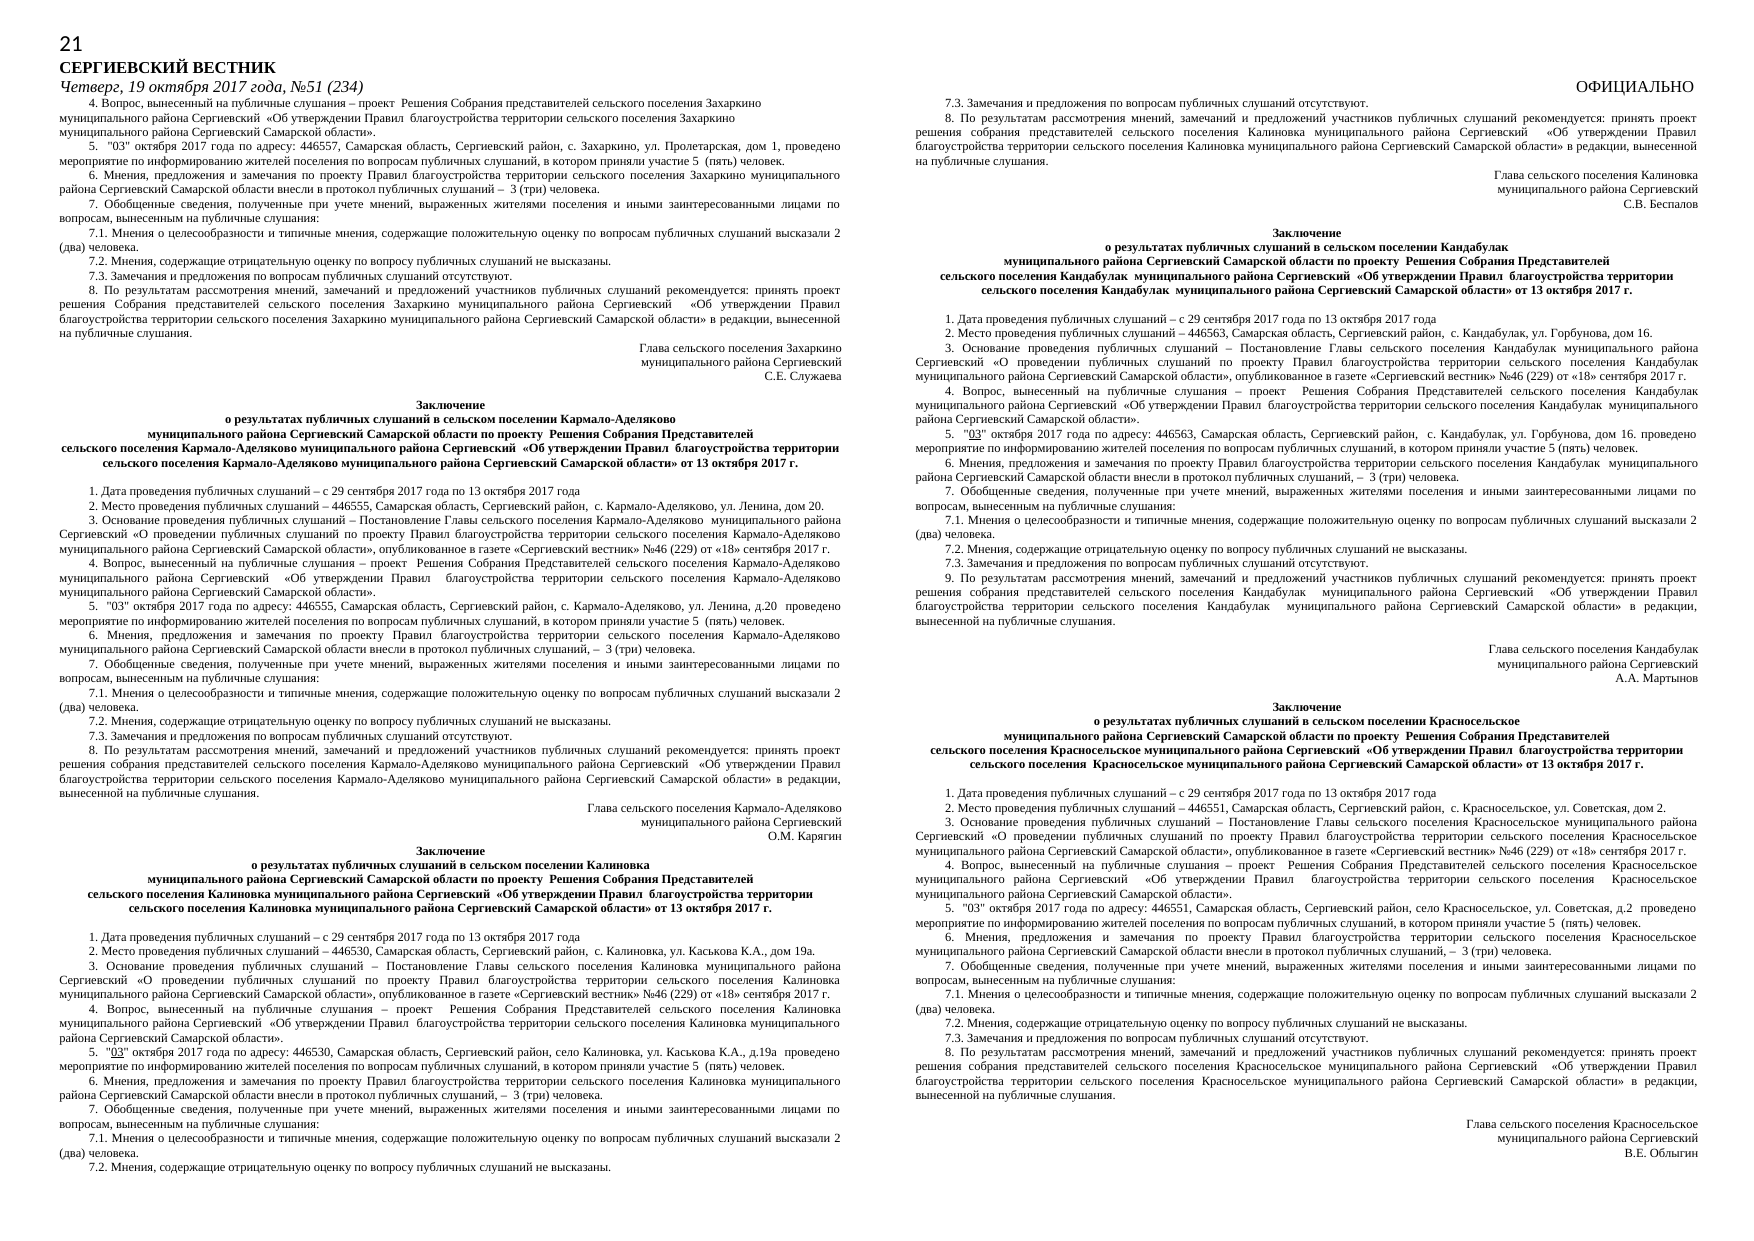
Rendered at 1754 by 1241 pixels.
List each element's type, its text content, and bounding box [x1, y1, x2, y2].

text 5. "03" октября 2017 года по адресу: 446555, Самарская область, Сергиевский район, с. Кармало-Аделяково, ул. Ленина, д.20 проведено мероприятие по информированию жителей поселения по вопросам публичных слушаний, в котором приняли участие 5 (пять) человек. [59, 599, 842, 628]
text 4. Вопрос, вынесенный на публичные слушания – проект Решения Собрания Представителей сельского поселения Красносельское муниципального района Сергиевский «Об утверждении Правил благоустройства территории сельского поселения Красносельское муниципального района Сергиевский Самарской области». [915, 858, 1698, 901]
text С.Е. Служаева [59, 369, 842, 383]
text муниципального района Сергиевский Самарской области». [59, 125, 842, 139]
text 5. "03" октября 2017 года по адресу: 446530, Самарская область, Сергиевский район, село Калиновка, ул. Каськова К.А., д.19а проведено мероприятие по информированию жителей поселения по вопросам публичных слушаний, в котором приняли участие 5 (пять) человек. [59, 1045, 842, 1073]
text 7.3. Замечания и предложения по вопросам публичных слушаний отсутствуют. [59, 268, 842, 283]
text 7.1. Мнения о целесообразности и типичные мнения, содержащие положительную оценку по вопросам публичных слушаний высказали 2 (два) человека. [915, 513, 1698, 542]
text 8. По результатам рассмотрения мнений, замечаний и предложений участников публичных слушаний рекомендуется: принять проект решения собрания представителей сельского поселения Красносельское муниципального района Сергиевский «Об утверждении Правил благоустройства территории сельского поселения Красносельское муниципального района Сергиевский Самарской области» в редакции, вынесенной на публичные слушания. [915, 1045, 1698, 1102]
text муниципального района Сергиевский [915, 182, 1698, 197]
text 4. Вопрос, вынесенный на публичные слушания – проект Решения Собрания представителей сельского поселения Захаркино [59, 96, 842, 110]
text 7.1. Мнения о целесообразности и типичные мнения, содержащие положительную оценку по вопросам публичных слушаний высказали 2 (два) человека. [59, 225, 842, 254]
text 8. По результатам рассмотрения мнений, замечаний и предложений участников публичных слушаний рекомендуется: принять проект решения собрания представителей сельского поселения Калиновка муниципального района Сергиевский «Об утверждении Правил благоустройства территории сельского поселения Калиновка муниципального района Сергиевский Самарской области» в редакции, вынесенной на публичные слушания. [915, 110, 1698, 168]
text сельского поселения Красносельское муниципального района Сергиевский «Об утверждении Правил благоустройства территории сельского поселения Красносельское муниципального района Сергиевский Самарской области» от 13 октября 2017 г. [915, 743, 1698, 772]
text муниципального района Сергиевский «Об утверждении Правил благоустройства территории сельского поселения Захаркино [59, 110, 842, 125]
text 7.3. Замечания и предложения по вопросам публичных слушаний отсутствуют. [915, 1030, 1698, 1045]
text 2. Место проведения публичных слушаний – 446555, Самарская область, Сергиевский район, с. Кармало-Аделяково, ул. Ленина, дом 20. [59, 498, 842, 513]
text муниципального района Сергиевский [915, 657, 1698, 671]
text 4. Вопрос, вынесенный на публичные слушания – проект Решения Собрания Представителей сельского поселения Кармало-Аделяково муниципального района Сергиевский «Об утверждении Правил благоустройства территории сельского поселения Кармало-Аделяково муниципального района Сергиевский Самарской области». [59, 556, 842, 599]
text 7.2. Мнения, содержащие отрицательную оценку по вопросу публичных слушаний не высказаны. [915, 542, 1698, 556]
text Заключение [59, 843, 842, 858]
text 3. Основание проведения публичных слушаний – Постановление Главы сельского поселения Кармало-Аделяково муниципального района Сергиевский «О проведении публичных слушаний по проекту Правил благоустройства территории сельского поселения Кармало-Аделяково муниципального района Сергиевский Самарской области», опубликованное в газете «Сергиевский вестник» №46 (229) от «18» сентября 2017 г. [59, 513, 842, 556]
text 9. По результатам рассмотрения мнений, замечаний и предложений участников публичных слушаний рекомендуется: принять проект решения собрания представителей сельского поселения Кандабулак муниципального района Сергиевский «Об утверждении Правил благоустройства территории сельского поселения Кандабулак муниципального района Сергиевский Самарской области» в редакции, вынесенной на публичные слушания. [915, 570, 1698, 628]
text 4. Вопрос, вынесенный на публичные слушания – проект Решения Собрания Представителей сельского поселения Кандабулак муниципального района Сергиевский «Об утверждении Правил благоустройства территории сельского поселения Кандабулак муниципального района Сергиевский Самарской области». [915, 383, 1698, 427]
text муниципального района Сергиевский [59, 355, 842, 369]
text 6. Мнения, предложения и замечания по проекту Правил благоустройства территории сельского поселения Кармало-Аделяково муниципального района Сергиевский Самарской области внесли в протокол публичных слушаний, – 3 (три) человека. [59, 628, 842, 657]
text 3. Основание проведения публичных слушаний – Постановление Главы сельского поселения Красносельское муниципального района Сергиевский «О проведении публичных слушаний по проекту Правил благоустройства территории сельского поселения Красносельское муниципального района Сергиевский Самарской области», опубликованное в газете «Сергиевский вестник» №46 (229) от «18» сентября 2017 г. [915, 815, 1698, 858]
text 6. Мнения, предложения и замечания по проекту Правил благоустройства территории сельского поселения Кандабулак муниципального района Сергиевский Самарской области внесли в протокол публичных слушаний, – 3 (три) человека. [915, 455, 1698, 484]
text муниципального района Сергиевский Самарской области по проекту Решения Собрания Представителей [59, 872, 842, 887]
text О.М. Карягин [59, 829, 842, 843]
text 5. "03" октября 2017 года по адресу: 446563, Самарская область, Сергиевский район, с. Кандабулак, ул. Горбунова, дом 16. проведено мероприятие по информированию жителей поселения по вопросам публичных слушаний, в котором приняли участие 5 (пять) человек. [915, 427, 1698, 455]
text 7.1. Мнения о целесообразности и типичные мнения, содержащие положительную оценку по вопросам публичных слушаний высказали 2 (два) человека. [915, 987, 1698, 1016]
text Заключение [59, 398, 842, 412]
text 7.2. Мнения, содержащие отрицательную оценку по вопросу публичных слушаний не высказаны. [915, 1016, 1698, 1030]
text о результатах публичных слушаний в сельском поселении Калиновка [59, 858, 842, 872]
text 5. "03" октября 2017 года по адресу: 446557, Самарская область, Сергиевский район, с. Захаркино, ул. Пролетарская, дом 1, проведено мероприятие по информированию жителей поселения по вопросам публичных слушаний, в котором приняли участие 5 (пять) человек. [59, 139, 842, 168]
text 4. Вопрос, вынесенный на публичные слушания – проект Решения Собрания Представителей сельского поселения Калиновка муниципального района Сергиевский «Об утверждении Правил благоустройства территории сельского поселения Калиновка муниципального района Сергиевский Самарской области». [59, 1002, 842, 1045]
text сельского поселения Кандабулак муниципального района Сергиевский «Об утверждении Правил благоустройства территории сельского поселения Кандабулак муниципального района Сергиевский Самарской области» от 13 октября 2017 г. [915, 268, 1698, 297]
text Глава сельского поселения Калиновка [915, 168, 1698, 182]
text 7.2. Мнения, содержащие отрицательную оценку по вопросу публичных слушаний не высказаны. [59, 1160, 842, 1174]
text 3. Основание проведения публичных слушаний – Постановление Главы сельского поселения Кандабулак муниципального района Сергиевский «О проведении публичных слушаний по проекту Правил благоустройства территории сельского поселения Кандабулак муниципального района Сергиевский Самарской области», опубликованное в газете «Сергиевский вестник» №46 (229) от «18» сентября 2017 г. [915, 340, 1698, 383]
text 7.2. Мнения, содержащие отрицательную оценку по вопросу публичных слушаний не высказаны. [59, 714, 842, 728]
text 3. Основание проведения публичных слушаний – Постановление Главы сельского поселения Калиновка муниципального района Сергиевский «О проведении публичных слушаний по проекту Правил благоустройства территории сельского поселения Калиновка муниципального района Сергиевский Самарской области», опубликованное в газете «Сергиевский вестник» №46 (229) от «18» сентября 2017 г. [59, 958, 842, 1002]
text 6. Мнения, предложения и замечания по проекту Правил благоустройства территории сельского поселения Красносельское муниципального района Сергиевский Самарской области внесли в протокол публичных слушаний, – 3 (три) человека. [915, 930, 1698, 958]
text С.В. Беспалов [915, 197, 1698, 211]
text муниципального района Сергиевский Самарской области по проекту Решения Собрания Представителей [59, 427, 842, 441]
text 2. Место проведения публичных слушаний – 446563, Самарская область, Сергиевский район, с. Кандабулак, ул. Горбунова, дом 16. [915, 326, 1698, 340]
text 7.1. Мнения о целесообразности и типичные мнения, содержащие положительную оценку по вопросам публичных слушаний высказали 2 (два) человека. [59, 685, 842, 714]
text А.А. Мартынов [915, 671, 1698, 685]
text 1. Дата проведения публичных слушаний – с 29 сентября 2017 года по 13 октября 2017 года [59, 930, 842, 944]
text муниципального района Сергиевский [915, 1131, 1698, 1145]
text 6. Мнения, предложения и замечания по проекту Правил благоустройства территории сельского поселения Захаркино муниципального района Сергиевский Самарской области внесли в протокол публичных слушаний – 3 (три) человека. [59, 168, 842, 197]
text Заключение [915, 700, 1698, 714]
text 7.2. Мнения, содержащие отрицательную оценку по вопросу публичных слушаний не высказаны. [59, 254, 842, 268]
text 5. "03" октября 2017 года по адресу: 446551, Самарская область, Сергиевский район, село Красносельское, ул. Советская, д.2 проведено мероприятие по информированию жителей поселения по вопросам публичных слушаний, в котором приняли участие 5 (пять) человек. [915, 901, 1698, 930]
text 8. По результатам рассмотрения мнений, замечаний и предложений участников публичных слушаний рекомендуется: принять проект решения собрания представителей сельского поселения Кармало-Аделяково муниципального района Сергиевский «Об утверждении Правил благоустройства территории сельского поселения Кармало-Аделяково муниципального района Сергиевский Самарской области» в редакции, вынесенной на публичные слушания. [59, 743, 842, 800]
text сельского поселения Калиновка муниципального района Сергиевский «Об утверждении Правил благоустройства территории [59, 887, 842, 901]
text 8. По результатам рассмотрения мнений, замечаний и предложений участников публичных слушаний рекомендуется: принять проект решения Собрания представителей сельского поселения Захаркино муниципального района Сергиевский «Об утверждении Правил благоустройства территории сельского поселения Захаркино муниципального района Сергиевский Самарской области» в редакции, вынесенной на публичные слушания. [59, 283, 842, 340]
text Заключение [915, 225, 1698, 240]
text муниципального района Сергиевский [59, 815, 842, 829]
text Глава сельского поселения Кармало-Аделяково [59, 800, 842, 815]
text о результатах публичных слушаний в сельском поселении Кармало-Аделяково [59, 412, 842, 427]
text 2. Место проведения публичных слушаний – 446551, Самарская область, Сергиевский район, с. Красносельское, ул. Советская, дом 2. [915, 800, 1698, 815]
text 7.3. Замечания и предложения по вопросам публичных слушаний отсутствуют. [915, 96, 1698, 110]
text о результатах публичных слушаний в сельском поселении Красносельское [915, 714, 1698, 728]
text муниципального района Сергиевский Самарской области по проекту Решения Собрания Представителей [915, 728, 1698, 743]
text 7.1. Мнения о целесообразности и типичные мнения, содержащие положительную оценку по вопросам публичных слушаний высказали 2 (два) человека. [59, 1131, 842, 1160]
text о результатах публичных слушаний в сельском поселении Кандабулак [915, 240, 1698, 254]
text Глава сельского поселения Захаркино [59, 340, 842, 355]
text сельского поселения Калиновка муниципального района Сергиевский Самарской области» от 13 октября 2017 г. [59, 901, 842, 915]
text муниципального района Сергиевский Самарской области по проекту Решения Собрания Представителей [915, 254, 1698, 268]
text 6. Мнения, предложения и замечания по проекту Правил благоустройства территории сельского поселения Калиновка муниципального района Сергиевский Самарской области внесли в протокол публичных слушаний, – 3 (три) человека. [59, 1073, 842, 1102]
text В.Е. Облыгин [915, 1145, 1698, 1160]
text Глава сельского поселения Кандабулак [915, 642, 1698, 657]
text 2. Место проведения публичных слушаний – 446530, Самарская область, Сергиевский район, с. Калиновка, ул. Каськова К.А., дом 19а. [59, 944, 842, 958]
text 1. Дата проведения публичных слушаний – с 29 сентября 2017 года по 13 октября 2017 года [915, 312, 1698, 326]
text сельского поселения Кармало-Аделяково муниципального района Сергиевский «Об утверждении Правил благоустройства территории сельского поселения Кармало-Аделяково муниципального района Сергиевский Самарской области» от 13 октября 2017 г. [59, 441, 842, 470]
text Глава сельского поселения Красносельское [915, 1117, 1698, 1131]
text 7.3. Замечания и предложения по вопросам публичных слушаний отсутствуют. [915, 556, 1698, 570]
text 1. Дата проведения публичных слушаний – с 29 сентября 2017 года по 13 октября 2017 года [59, 484, 842, 498]
text 7.3. Замечания и предложения по вопросам публичных слушаний отсутствуют. [59, 728, 842, 743]
text 1. Дата проведения публичных слушаний – с 29 сентября 2017 года по 13 октября 2017 года [915, 786, 1698, 800]
